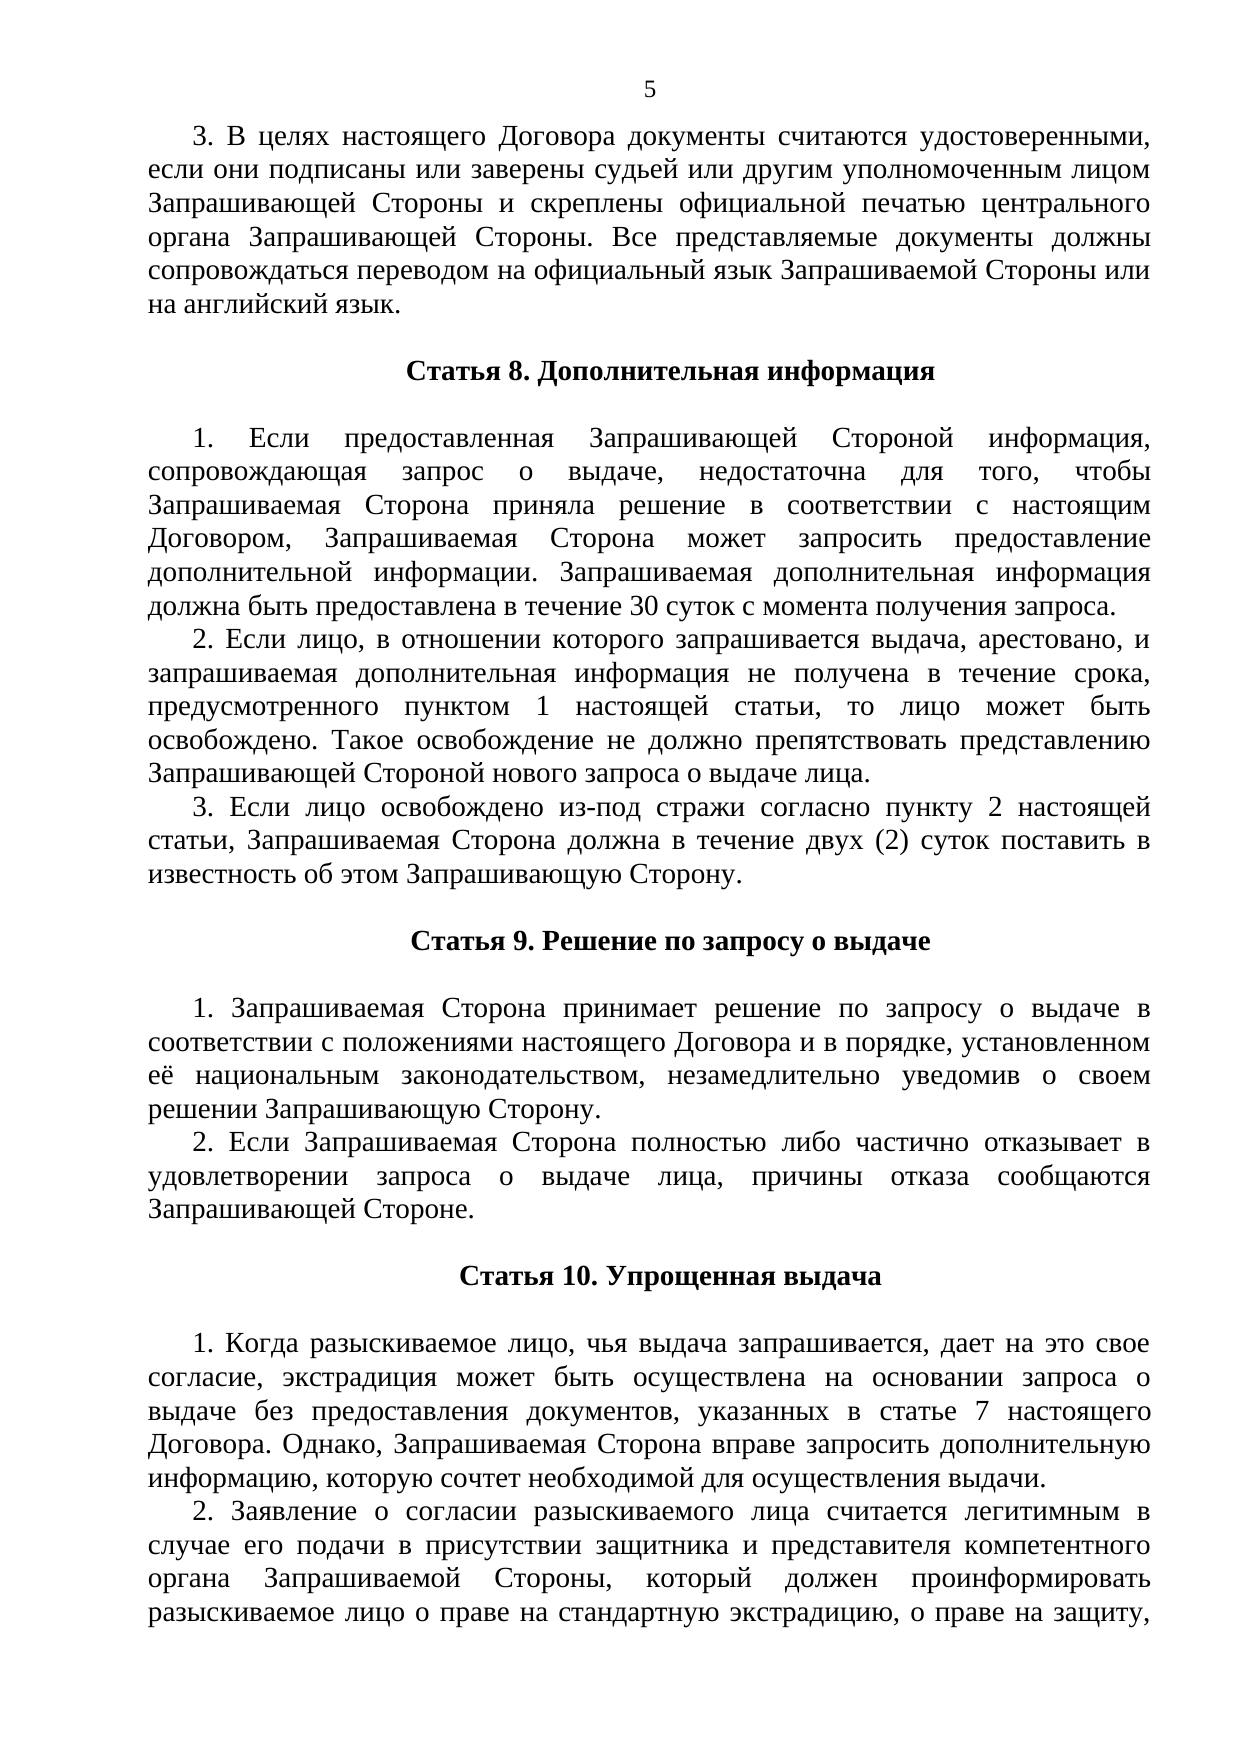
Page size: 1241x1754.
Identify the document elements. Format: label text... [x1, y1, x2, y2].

text Статья 8. Дополнительная информация [189, 353, 1152, 386]
text Статья 10. Упрощенная выдача [189, 1258, 1152, 1292]
text 1. Когда разыскиваемое лицо, чья выдача запрашивается, дает на это свое согласие, экстрадиция может быть осуществлена на основании запроса о выдаче без предоставления документов, указанных в статье 7 настоящего Договора. Однако, Запрашиваемая Сторона вправе запросить дополнительную информацию, которую сочтет необходимой для осуществления выдачи. [148, 1326, 1152, 1493]
text 2. Если Запрашиваемая Сторона полностью либо частично отказывает в удовлетворении запроса о выдаче лица, причины отказа сообщаются Запрашивающей Стороне. [148, 1124, 1152, 1225]
text 1. Запрашиваемая Сторона принимает решение по запросу о выдаче в соответствии с положениями настоящего Договора и в порядке, установленном её национальным законодательством, незамедлительно уведомив о своем решении Запрашивающую Сторону. [148, 990, 1152, 1124]
text Статья 9. Решение по запросу о выдаче [189, 923, 1152, 957]
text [148, 1493, 1152, 1627]
text 2. Если лицо, в отношении которого запрашивается выдача, арестовано, и запрашиваемая дополнительная информация не получена в течение срока, предусмотренного пунктом 1 настоящей статьи, то лицо может быть освобождено. Такое освобождение не должно препятствовать представлению Запрашивающей Стороной нового запроса о выдаче лица. [148, 621, 1152, 789]
text 3. Если лицо освобождено из-под стражи согласно пункту 2 настоящей статьи, Запрашиваемая Сторона должна в течение двух (2) суток поставить в известность об этом Запрашивающую Сторону. [148, 789, 1152, 889]
text 1. Если предоставленная Запрашивающей Стороной информация, сопровождающая запрос о выдаче, недостаточна для того, чтобы Запрашиваемая Сторона приняла решение в соответствии с настоящим Договором, Запрашиваемая Сторона может запросить предоставление дополнительной информации. Запрашиваемая дополнительная информация должна быть предоставлена в течение 30 суток с момента получения запроса. [148, 420, 1152, 621]
text 3. В целях настоящего Договора документы считаются удостоверенными, если они подписаны или заверены судьей или другим уполномоченным лицом Запрашивающей Стороны и скреплены официальной печатью центрального органа Запрашивающей Стороны. Все представляемые документы должны сопровождаться переводом на официальный язык Запрашиваемой Стороны или на английский язык. [148, 118, 1152, 319]
